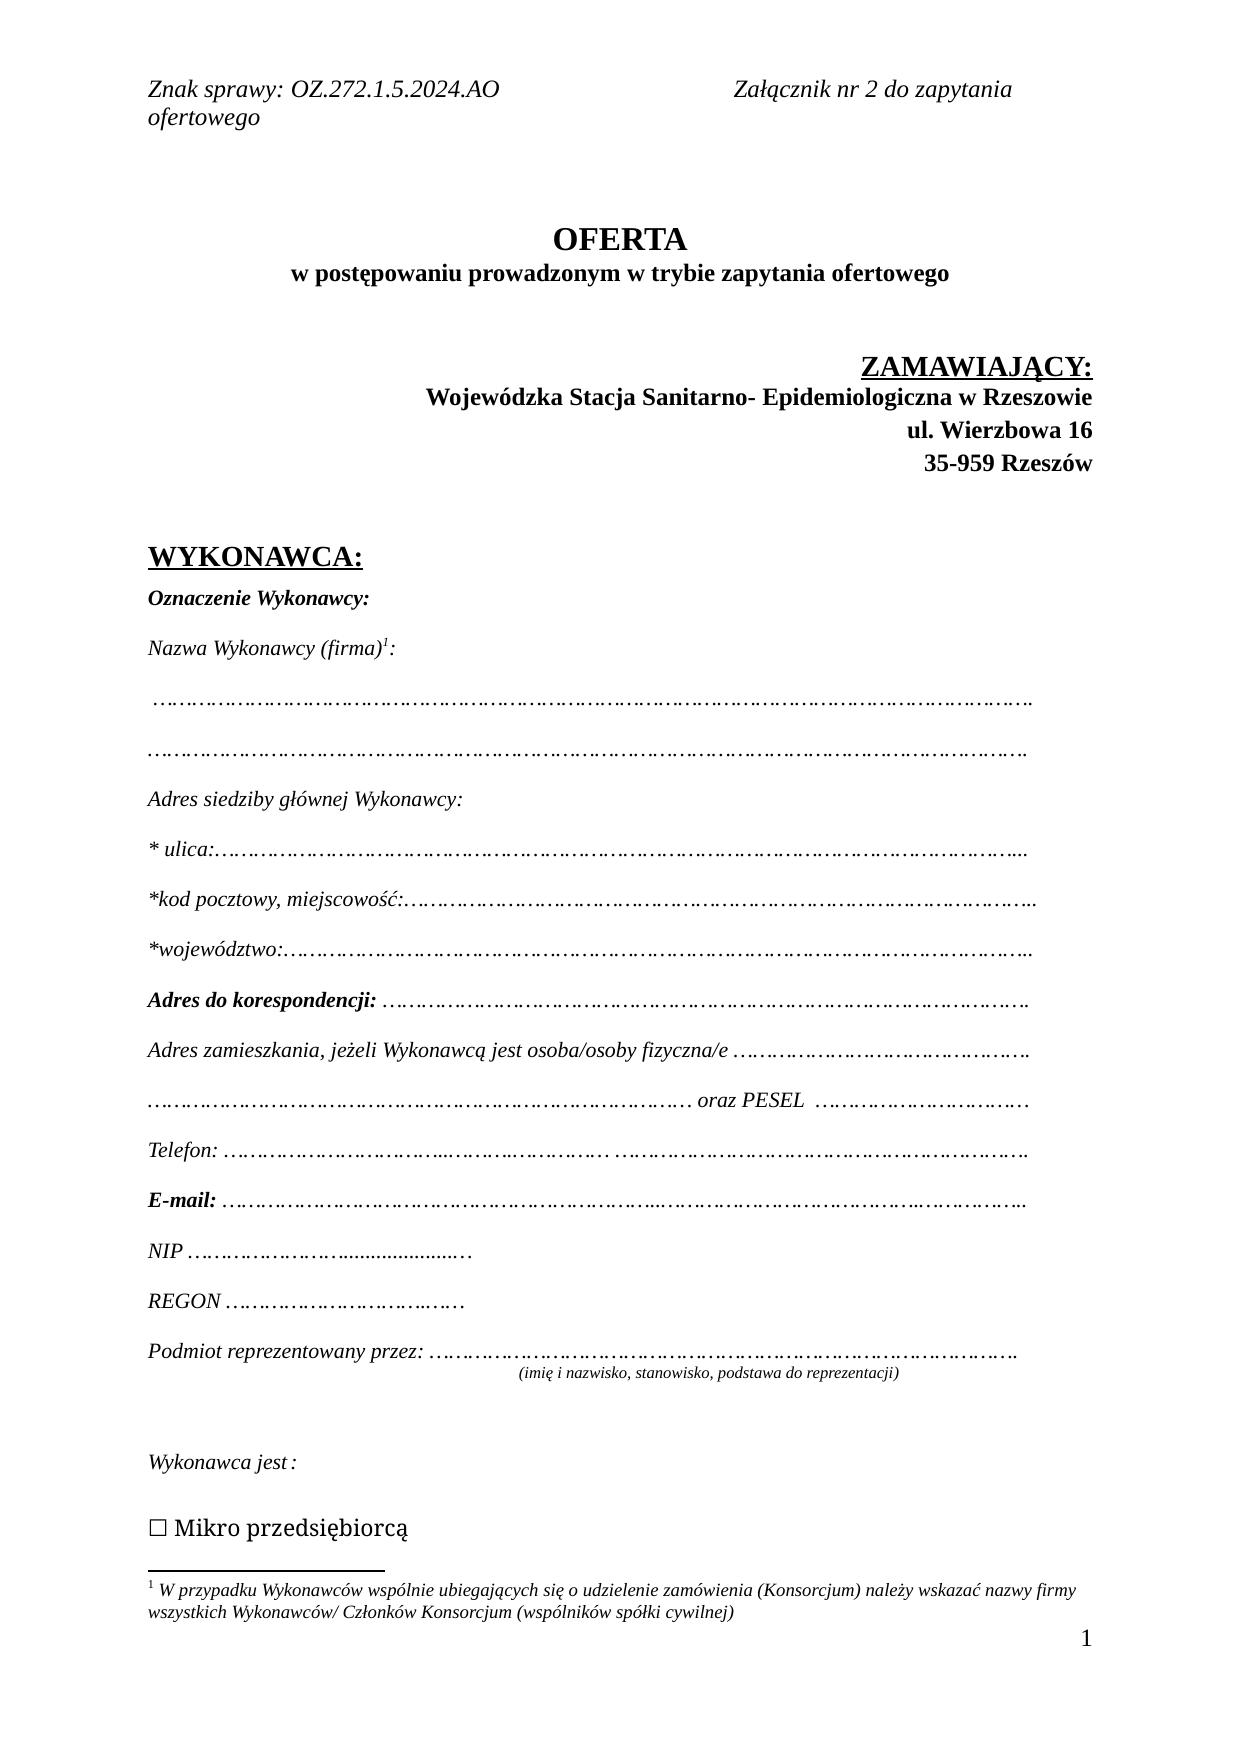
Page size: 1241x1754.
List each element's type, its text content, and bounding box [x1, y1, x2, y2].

text E-mail: …………………………………………………………..………………………………….…………….. [148, 1187, 1093, 1213]
text w postępowaniu prowadzonym w trybie zapytania ofertowego [148, 258, 1093, 287]
text ………………………………………………………………………… oraz PESEL …………………………… [148, 1087, 1093, 1112]
text OFERTA [148, 219, 1093, 258]
text * ulica:……………………………………………………………………………………………………………... [148, 836, 1093, 861]
text REGON ………………………….…… [148, 1288, 1093, 1313]
text Adres siedziby głównej Wykonawcy: [148, 786, 1093, 811]
text Oznaczenie Wykonawcy: [148, 585, 1093, 610]
text Adres do korespondencji: ………………………………………………………………………………………. [148, 987, 1093, 1012]
text *kod pocztowy, miejscowość:…………………………………………………………………………………….. [148, 886, 1093, 911]
text Adres zamieszkania, jeżeli Wykonawcą jest osoba/osoby fizyczna/e ………………………………………. [148, 1037, 1093, 1062]
text Mikro przedsiębiorcą [148, 1511, 1093, 1543]
text Podmiot reprezentowany przez: ………………………………………………………………………………. [148, 1338, 1093, 1363]
text Telefon: ……………………………..……….…………… ………………………………………………………. [148, 1137, 1093, 1162]
text ZAMAWIAJĄCY: [148, 349, 1093, 382]
text 35-959 Rzeszów [148, 448, 1093, 477]
text ………………………………………………………………………………………………………………………. [148, 736, 1093, 761]
text NIP ……………………....................… [148, 1238, 1093, 1263]
text Wojewódzka Stacja Sanitarno- Epidemiologiczna w Rzeszowie [148, 382, 1093, 411]
text Wykonawca jest : [148, 1449, 1093, 1474]
text *województwo:…………………………………………………………………………………………………….. [148, 936, 1093, 962]
text WYKONAWCA: [148, 539, 1093, 572]
text (imię i nazwisko, stanowisko, podstawa do reprezentacji) [148, 1363, 1093, 1382]
text ………………………………………………………………………………………………………………………. [148, 685, 1093, 711]
text Nazwa Wykonawcy (firma): [148, 635, 1093, 660]
text ul. Wierzbowa 16 [148, 415, 1093, 444]
